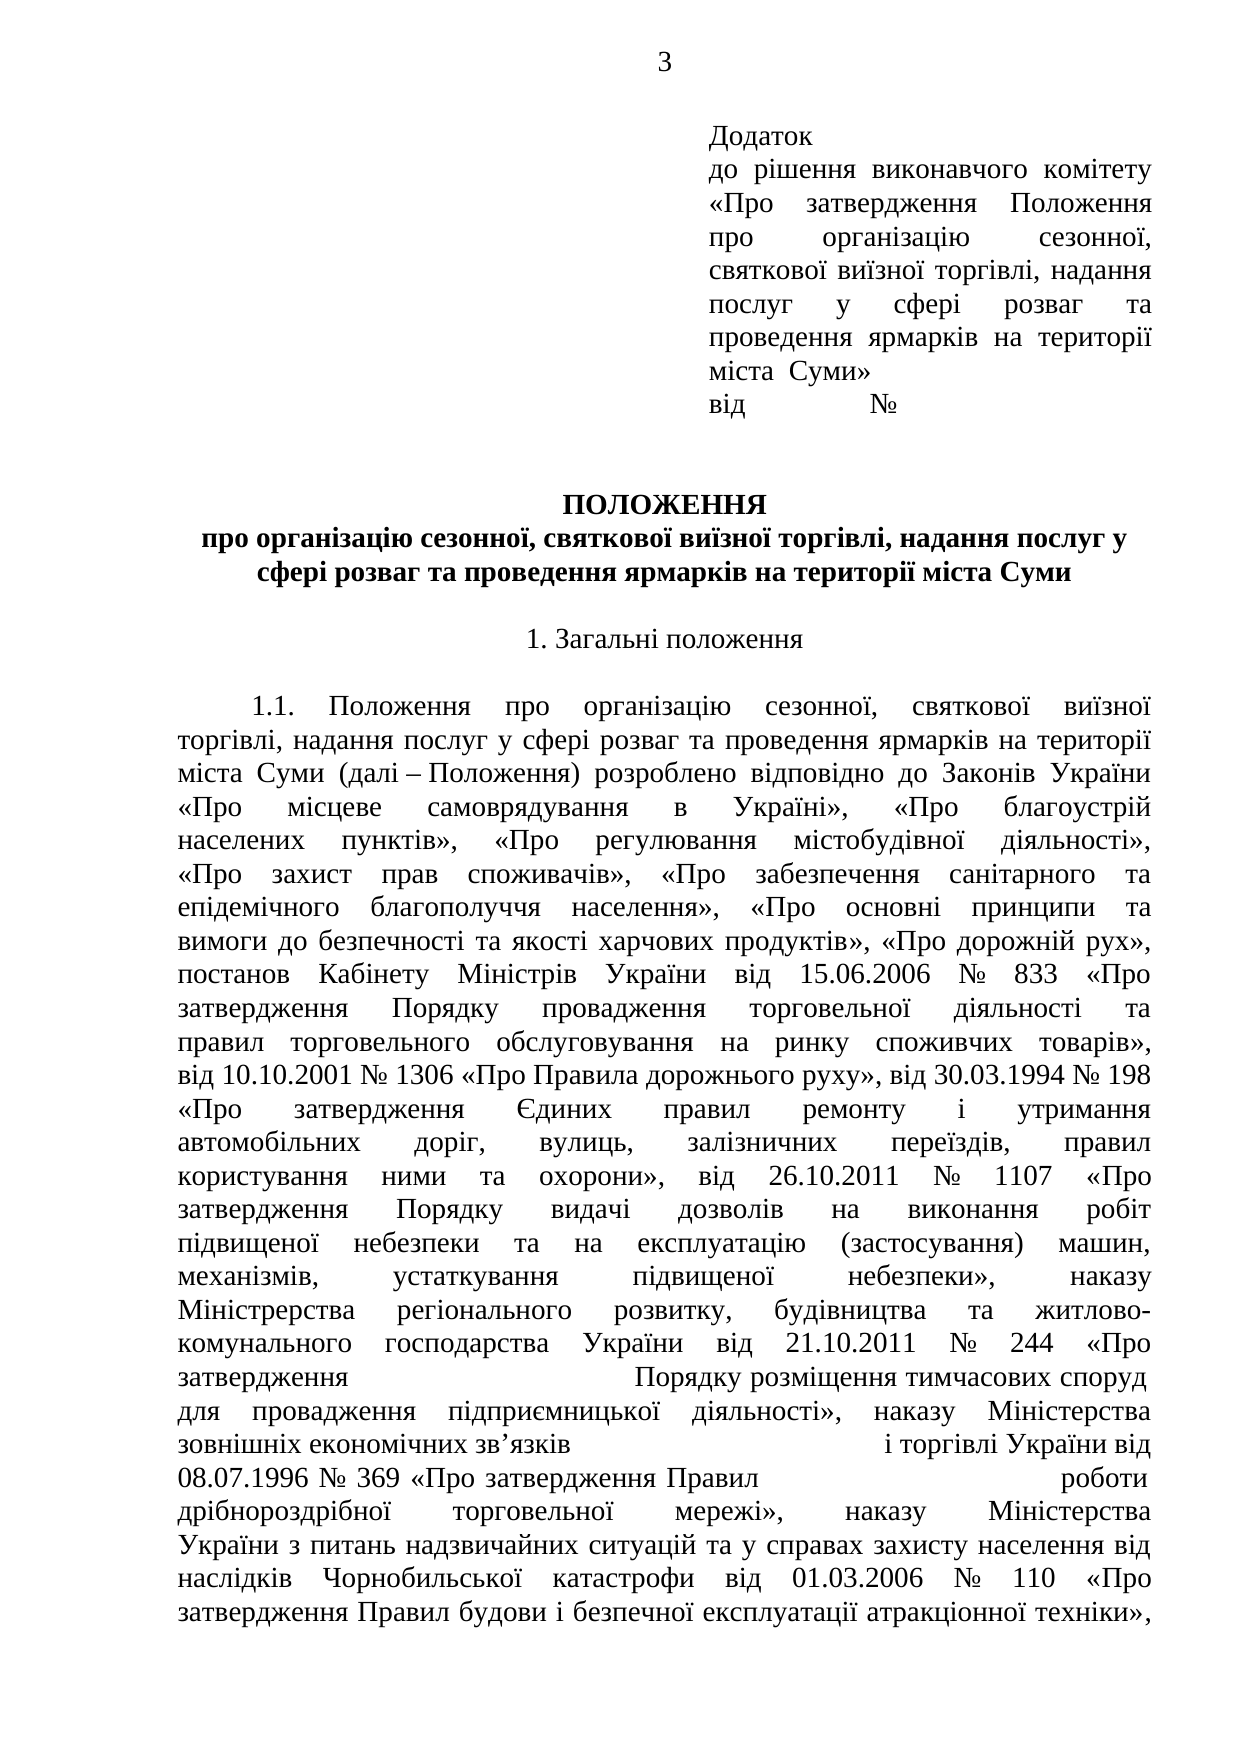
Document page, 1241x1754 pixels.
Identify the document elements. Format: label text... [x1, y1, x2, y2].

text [177, 688, 1152, 1627]
text про організацію сезонної, святкової виїзної торгівлі, надання послуг у сфері розваг та проведення ярмарків на території міста Суми [177, 521, 1152, 588]
text до рішення виконавчого комітету «Про затвердження Положення про організацію сезонної, святкової виїзної торгівлі, надання послуг у сфері розваг та проведення ярмарків на території міста Суми» [709, 152, 1152, 386]
text ПОЛОЖЕННЯ [177, 487, 1152, 521]
text від № [635, 386, 1152, 420]
text 1. Загальні положення [177, 621, 1152, 655]
text Додаток [709, 118, 1240, 152]
